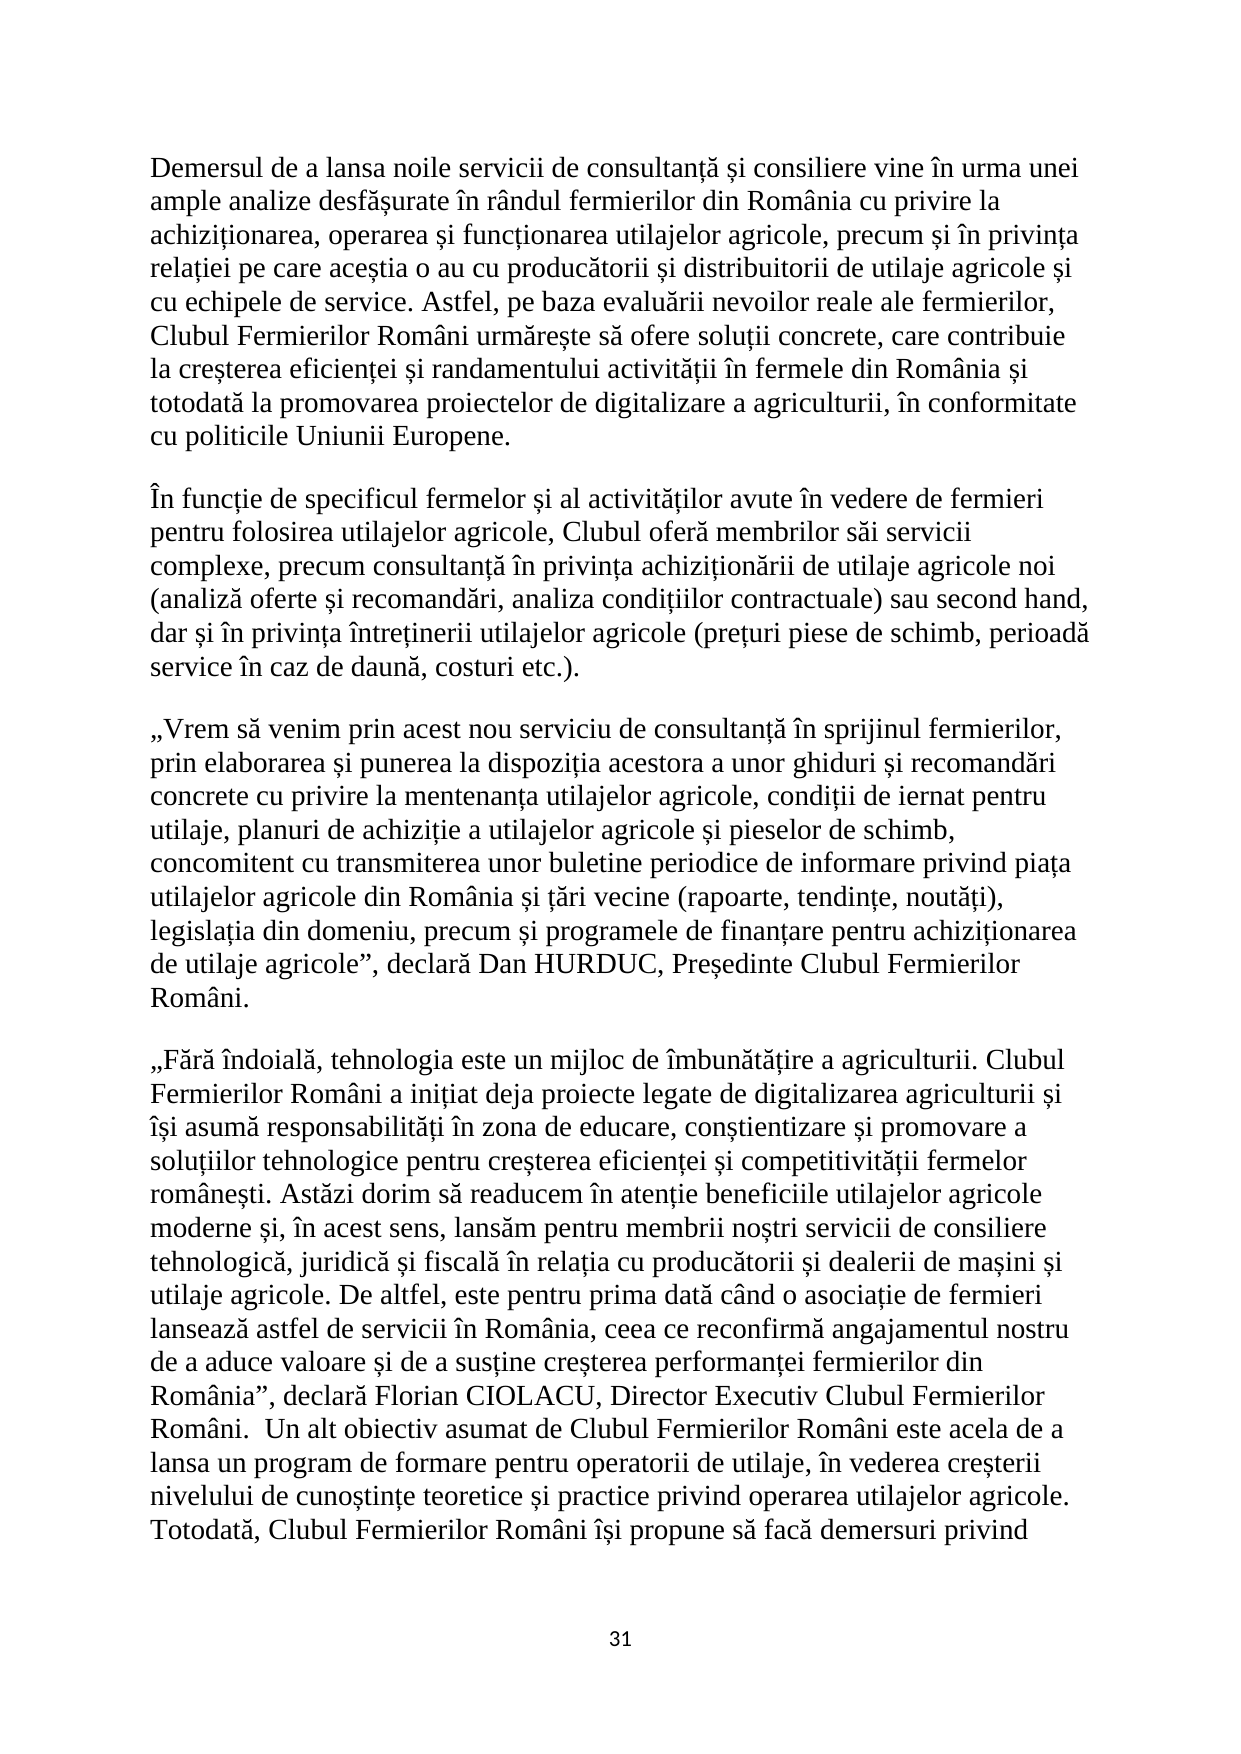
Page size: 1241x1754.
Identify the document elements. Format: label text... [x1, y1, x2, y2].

text Demersul de a lansa noile servicii de consultanță și consiliere vine în urma unei ample analize desfășurate în rândul fermierilor din România cu privire la achiziționarea, operarea și funcționarea utilajelor agricole, precum și în privința relației pe care aceștia o au cu producătorii și distribuitorii de utilaje agricole și cu echipele de service. Astfel, pe baza evaluării nevoilor reale ale fermierilor, Clubul Fermierilor Români urmărește să ofere soluții concrete, care contribuie la creșterea eficienței și randamentului activității în fermele din România și totodată la promovarea proiectelor de digitalizare a agriculturii, în conformitate cu politicile Uniunii Europene. [150, 150, 1090, 452]
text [150, 1042, 1090, 1546]
text În funcție de specificul fermelor și al activităților avute în vedere de fermieri pentru folosirea utilajelor agricole, Clubul oferă membrilor săi servicii complexe, precum consultanță în privința achiziționării de utilaje agricole noi (analiză oferte și recomandări, analiza condițiilor contractuale) sau second hand, dar și în privința întreținerii utilajelor agricole (prețuri piese de schimb, perioadă service în caz de daună, costuri etc.). [150, 481, 1090, 682]
text „Vrem să venim prin acest nou serviciu de consultanță în sprijinul fermierilor, prin elaborarea și punerea la dispoziția acestora a unor ghiduri și recomandări concrete cu privire la mentenanța utilajelor agricole, condiții de iernat pentru utilaje, planuri de achiziție a utilajelor agricole și pieselor de schimb, concomitent cu transmiterea unor buletine periodice de informare privind piața utilajelor agricole din România și țări vecine (rapoarte, tendințe, noutăți), legislația din domeniu, precum și programele de finanțare pentru achiziționarea de utilaje agricole”, declară Dan HURDUC, Președinte Clubul Fermierilor Români. [150, 711, 1090, 1013]
